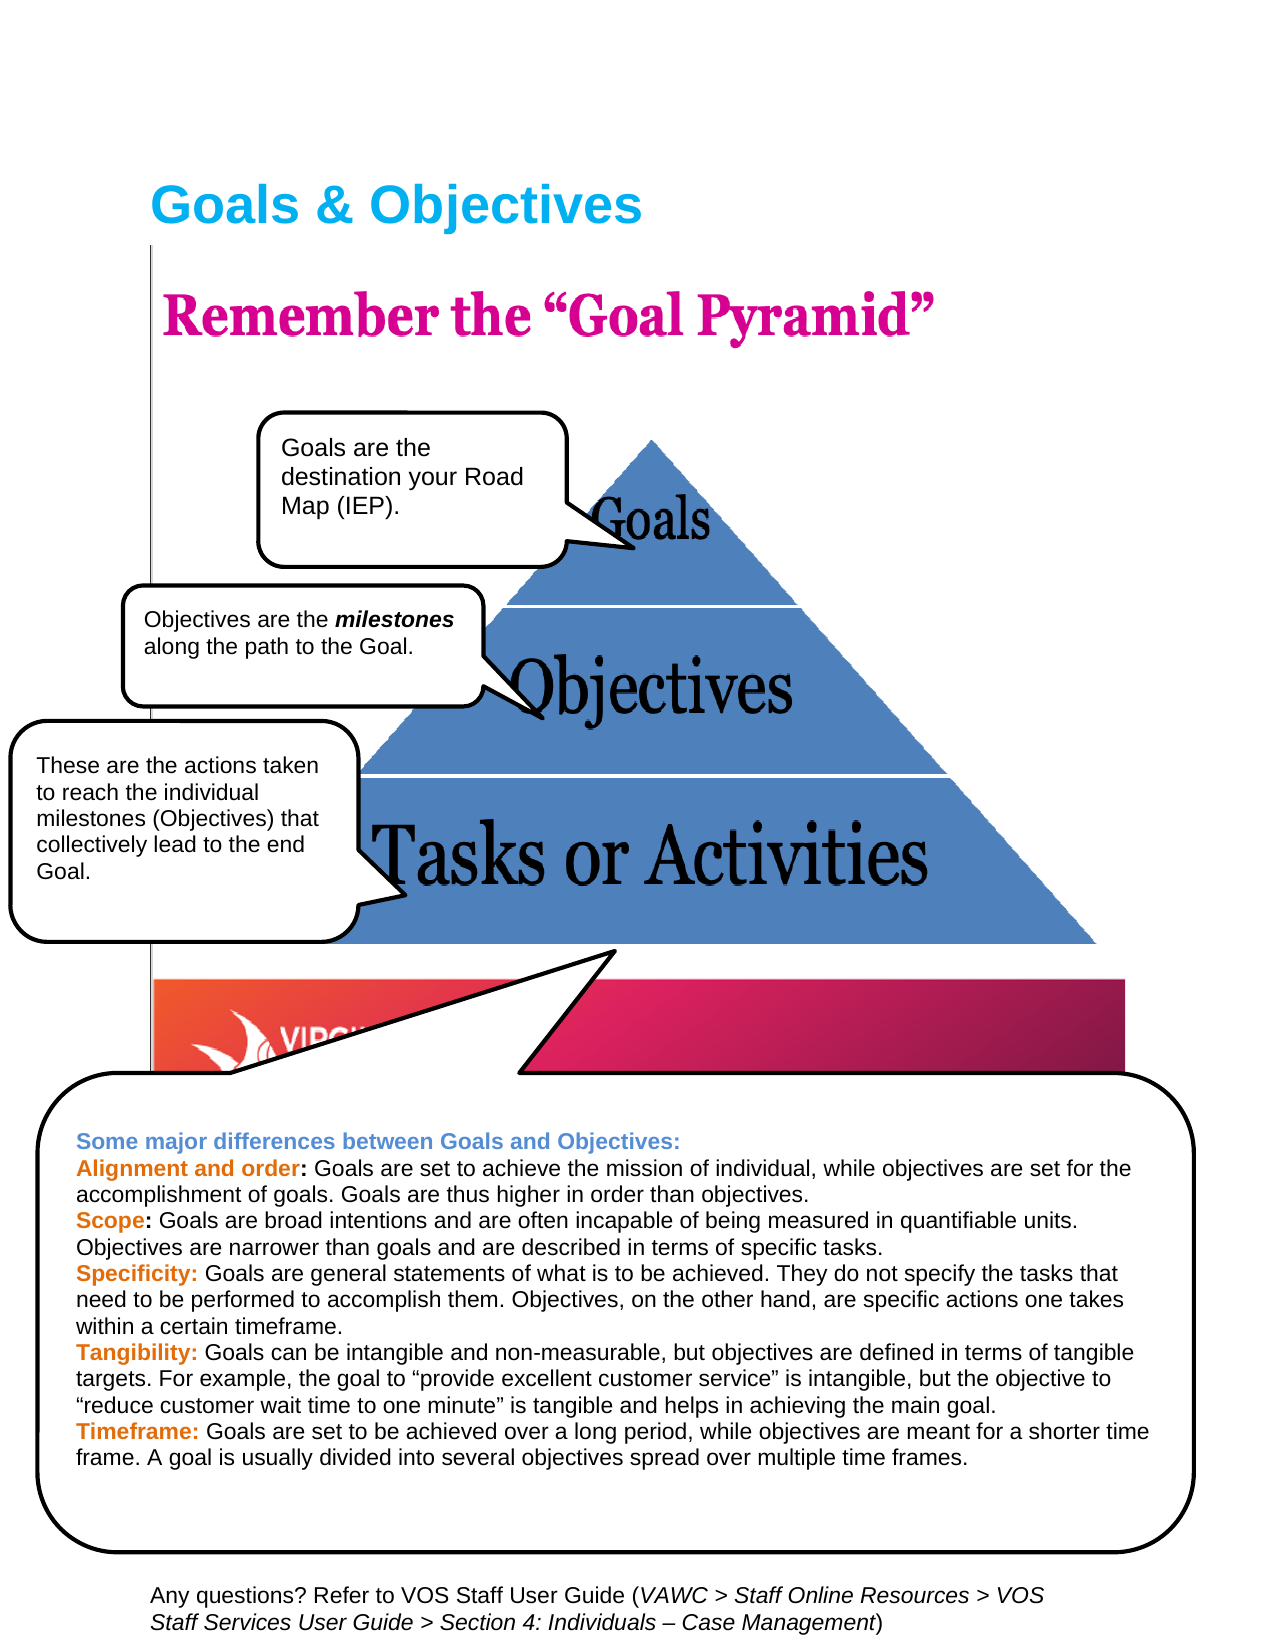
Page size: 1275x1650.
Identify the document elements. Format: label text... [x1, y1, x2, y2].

text Goals & Objectives [150, 173, 1125, 235]
picture [150, 245, 1125, 1071]
